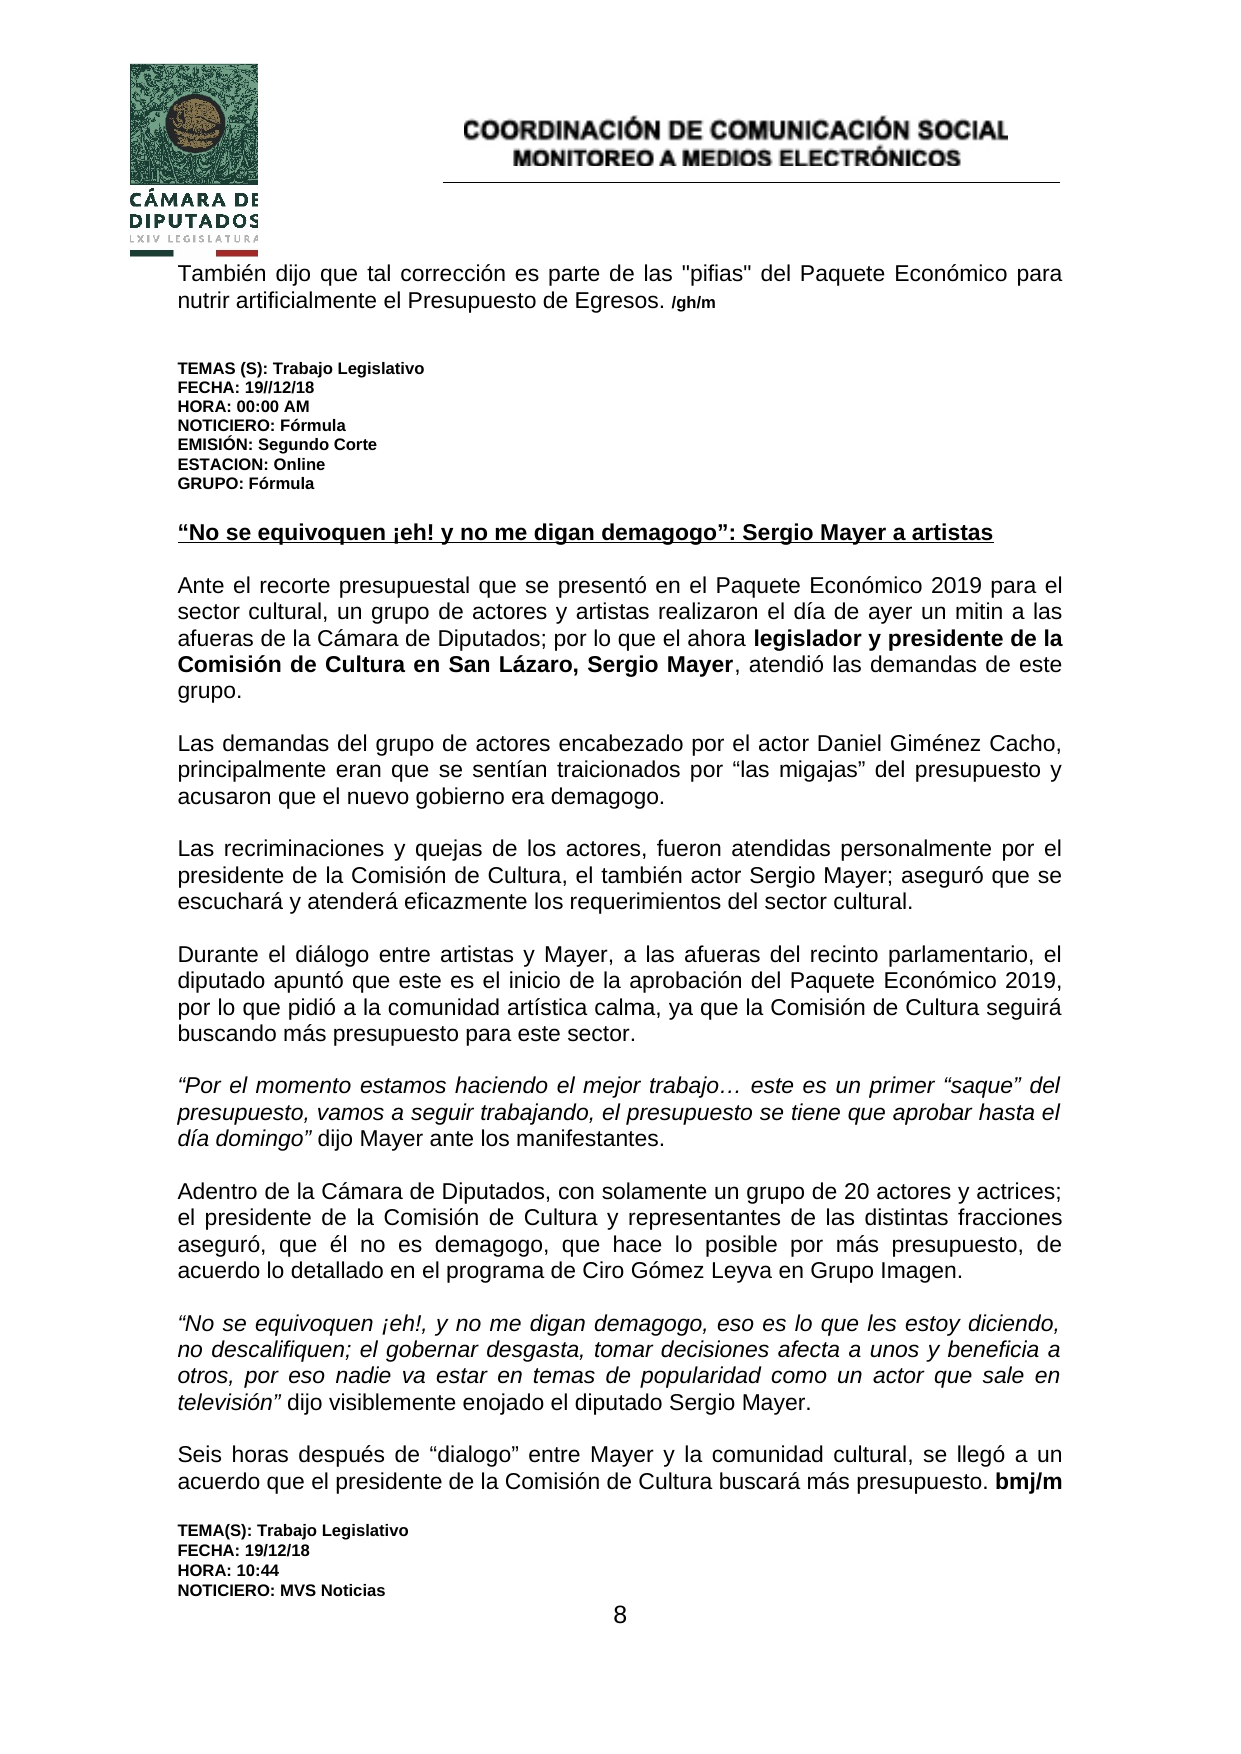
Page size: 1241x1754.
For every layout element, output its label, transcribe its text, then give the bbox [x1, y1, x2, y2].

text Durante el diálogo entre artistas y Mayer, a las afueras del recinto parlamentario, el diputado apuntó que este es el inicio de la aprobación del Paquete Económico 2019, por lo que pidió a la comunidad artística calma, ya que la Comisión de Cultura seguirá buscando más presupuesto para este sector. [177, 941, 1063, 1046]
text HORA: 10:44 [177, 1561, 1063, 1580]
text “No se equivoquen ¡eh!, y no me digan demagogo, eso es lo que les estoy diciendo, no descalifiquen; el gobernar desgasta, tomar decisiones afecta a unos y beneficia a otros, por eso nadie va estar en temas de popularidad como un actor que sale en televisión” dijo visiblemente enojado el diputado Sergio Mayer. [177, 1310, 1063, 1415]
text ESTACION: Online [177, 454, 1063, 473]
text NOTICIERO: Fórmula [177, 416, 1063, 435]
picture [464, 115, 1008, 166]
text También dijo que tal corrección es parte de las "pifias" del Paquete Económico para nutrir artificialmente el Presupuesto de Egresos. /gh/m [177, 260, 1063, 313]
text NOTICIERO: MVS Noticias [177, 1581, 1063, 1600]
text Seis horas después de “dialogo” entre Mayer y la comunidad cultural, se llegó a un acuerdo que el presidente de la Comisión de Cultura buscará más presupuesto. bmj/m [177, 1441, 1063, 1494]
picture [126, 60, 258, 258]
text TEMAS (S): Trabajo Legislativo [177, 358, 1063, 378]
text HORA: 00:00 AM [177, 397, 1063, 416]
text TEMA(S): Trabajo Legislativo [177, 1521, 1063, 1540]
text FECHA: 19//12/18 [177, 378, 1063, 397]
text GRUPO: Fórmula [177, 473, 1063, 493]
text Las demandas del grupo de actores encabezado por el actor Daniel Giménez Cacho, principalmente eran que se sentían traicionados por “las migajas” del presupuesto y acusaron que el nuevo gobierno era demagogo. [177, 730, 1063, 809]
text Las recriminaciones y quejas de los actores, fueron atendidas personalmente por el presidente de la Comisión de Cultura, el también actor Sergio Mayer; aseguró que se escuchará y atenderá eficazmente los requerimientos del sector cultural. [177, 835, 1063, 914]
text “Por el momento estamos haciendo el mejor trabajo… este es un primer “saque” del presupuesto, vamos a seguir trabajando, el presupuesto se tiene que aprobar hasta el día domingo” dijo Mayer ante los manifestantes. [177, 1072, 1063, 1152]
text Ante el recorte presupuestal que se presentó en el Paquete Económico 2019 para el sector cultural, un grupo de actores y artistas realizaron el día de ayer un mitin a las afueras de la Cámara de Diputados; por lo que el ahora legislador y presidente de la Comisión de Cultura en San Lázaro, Sergio Mayer, atendió las demandas de este grupo. [177, 572, 1063, 703]
text FECHA: 19/12/18 [177, 1541, 1063, 1560]
text EMISIÓN: Segundo Corte [177, 435, 1063, 454]
text “No se equivoquen ¡eh! y no me digan demagogo”: Sergio Mayer a artistas [177, 519, 1063, 545]
text Adentro de la Cámara de Diputados, con solamente un grupo de 20 actores y actrices; el presidente de la Comisión de Cultura y representantes de las distintas fracciones aseguró, que él no es demagogo, que hace lo posible por más presupuesto, de acuerdo lo detallado en el programa de Ciro Gómez Leyva en Grupo Imagen. [177, 1178, 1063, 1283]
